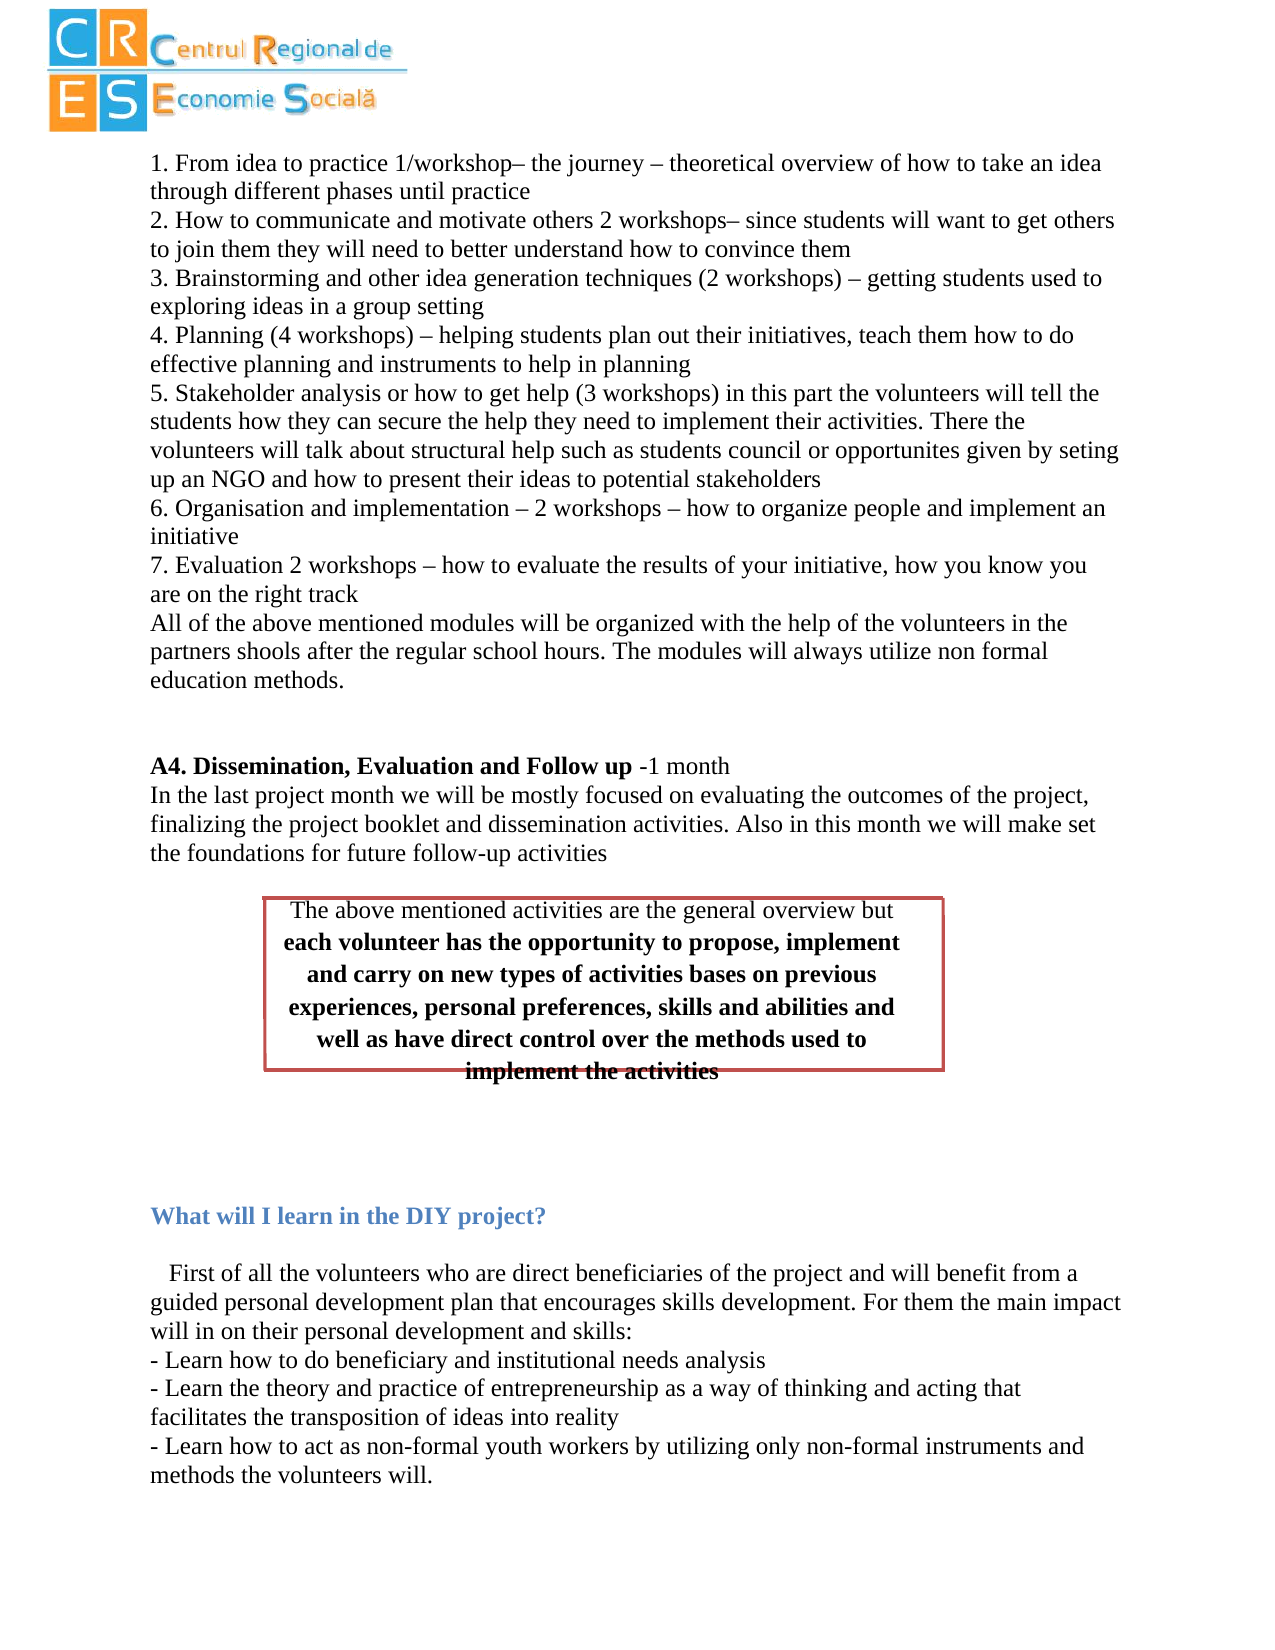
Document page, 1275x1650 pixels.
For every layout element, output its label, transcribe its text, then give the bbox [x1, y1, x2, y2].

text A4. Dissemination, Evaluation and Follow up -1 month [150, 751, 1123, 780]
text First of all the volunteers who are direct beneficiaries of the project and will benefit from a guided personal development plan that encourages skills development. For them the main impact will in on their personal development and skills: [150, 1258, 1123, 1345]
text - Learn the theory and practice of entrepreneurship as a way of thinking and acting that facilitates the transposition of ideas into reality [150, 1373, 1123, 1431]
text In the last project month we will be mostly focused on evaluating the outcomes of the project, finalizing the project booklet and dissemination activities. Also in this month we will make set the foundations for future follow-up activities [150, 780, 1123, 866]
text 3. Brainstorming and other idea generation techniques (2 workshops) – getting students used to exploring ideas in a group setting [150, 263, 1123, 320]
text 4. Planning (4 workshops) – helping students plan out their initiatives, teach them how to do effective planning and instruments to help in planning [150, 320, 1123, 378]
text 5. Stakeholder analysis or how to get help (3 workshops) in this part the volunteers will tell the students how they can secure the help they need to implement their activities. There the volunteers will talk about structural help such as students council or opportunites given by seting up an NGO and how to present their ideas to potential stakeholders [150, 378, 1123, 493]
text 6. Organisation and implementation – 2 workshops – how to organize people and implement an initiative [150, 493, 1123, 550]
text 1. From idea to practice 1/workshop– the journey – theoretical overview of how to take an idea through different phases until practice [150, 148, 1123, 205]
text All of the above mentioned modules will be organized with the help of the volunteers in the partners shools after the regular school hours. The modules will always utilize non formal education methods. [150, 608, 1123, 694]
text - Learn how to do beneficiary and institutional needs analysis [150, 1345, 1123, 1373]
text 7. Evaluation 2 workshops – how to evaluate the results of your initiative, how you know you are on the right track [150, 550, 1123, 608]
text What will I learn in the DIY project? [150, 1201, 1123, 1230]
text The above mentioned activities are the general overview but each volunteer has the opportunity to propose, implement and carry on new types of activities bases on previous experiences, personal preferences, skills and abilities and well as have direct control over the methods used to implement the activities [273, 895, 910, 1085]
text - Learn how to act as non-formal youth workers by utilizing only non-formal instruments and methods the volunteers will. [150, 1431, 1123, 1488]
text 2. How to communicate and motivate others 2 workshops– since students will want to get others to join them they will need to better understand how to convince them [150, 205, 1123, 263]
picture [42, 0, 408, 132]
